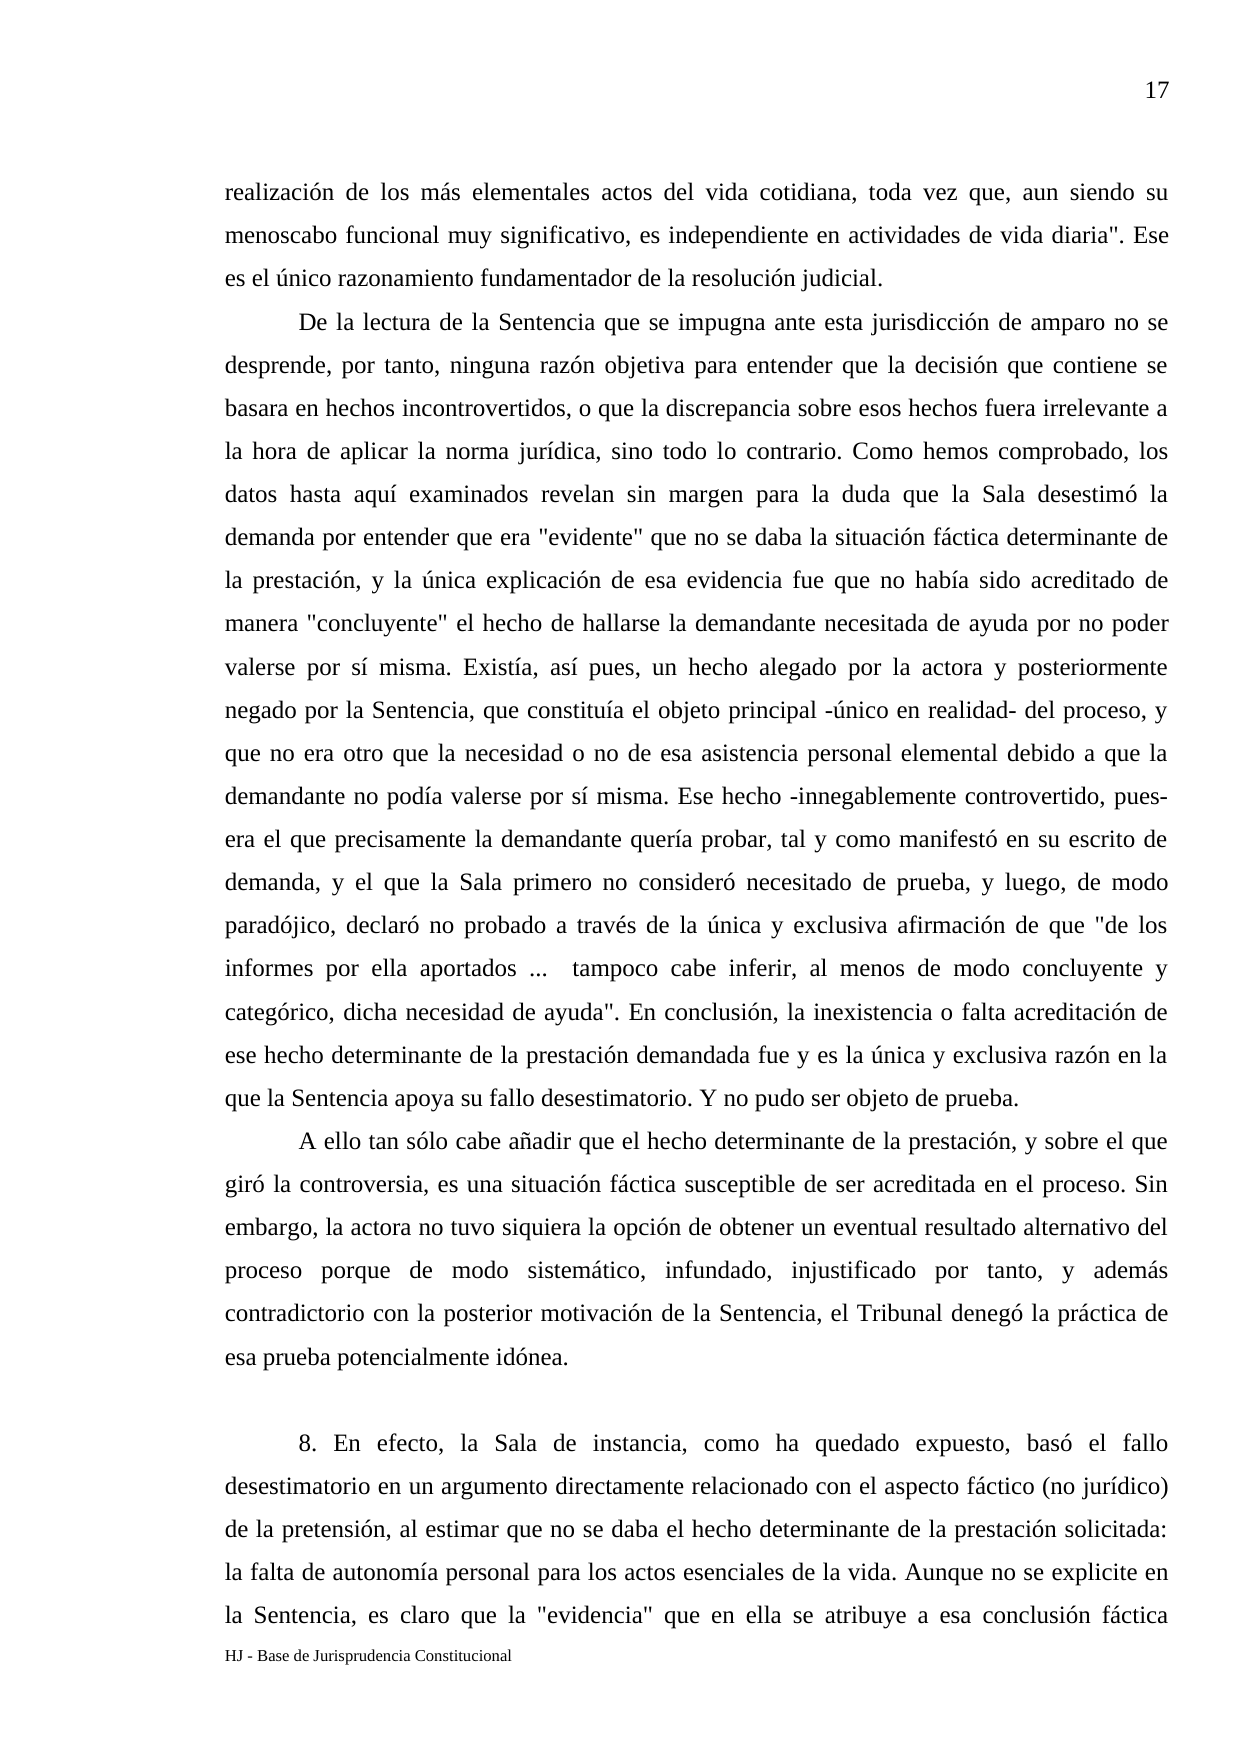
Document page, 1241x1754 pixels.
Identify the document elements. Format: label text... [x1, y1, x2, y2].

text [224, 177, 1169, 292]
text A ello tan sólo cabe añadir que el hecho determinante de la prestación, y sobre el que giró la controversia, es una situación fáctica susceptible de ser acreditada en el proceso. Sin embargo, la actora no tuvo siquiera la opción de obtener un eventual resultado alternativo del proceso porque de modo sistemático, infundado, injustificado por tanto, y además contradictorio con la posterior motivación de la Sentencia, el Tribunal denegó la práctica de esa prueba potencialmente idónea. [224, 1126, 1169, 1370]
text De la lectura de la Sentencia que se impugna ante esta jurisdicción de amparo no se desprende, por tanto, ninguna razón objetiva para entender que la decisión que contiene se basara en hechos incontrovertidos, o que la discrepancia sobre esos hechos fuera irrelevante a la hora de aplicar la norma jurídica, sino todo lo contrario. Como hemos comprobado, los datos hasta aquí examinados revelan sin margen para la duda que la Sala desestimó la demanda por entender que era "evidente" que no se daba la situación fáctica determinante de la prestación, y la única explicación de esa evidencia fue que no había sido acreditado de manera "concluyente" el hecho de hallarse la demandante necesitada de ayuda por no poder valerse por sí misma. Existía, así pues, un hecho alegado por la actora y posteriormente negado por la Sentencia, que constituía el objeto principal -único en realidad- del proceso, y que no era otro que la necesidad o no de esa asistencia personal elemental debido a que la demandante no podía valerse por sí misma. Ese hecho -innegablemente controvertido, pues- era el que precisamente la demandante quería probar, tal y como manifestó en su escrito de demanda, y el que la Sala primero no consideró necesitado de prueba, y luego, de modo paradójico, declaró no probado a través de la única y exclusiva afirmación de que "de los informes por ella aportados ... tampoco cabe inferir, al menos de modo concluyente y categórico, dicha necesidad de ayuda". En conclusión, la inexistencia o falta acreditación de ese hecho determinante de la prestación demandada fue y es la única y exclusiva razón en la que la Sentencia apoya su fallo desestimatorio. Y no pudo ser objeto de prueba. [224, 307, 1169, 1112]
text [224, 1428, 1169, 1629]
